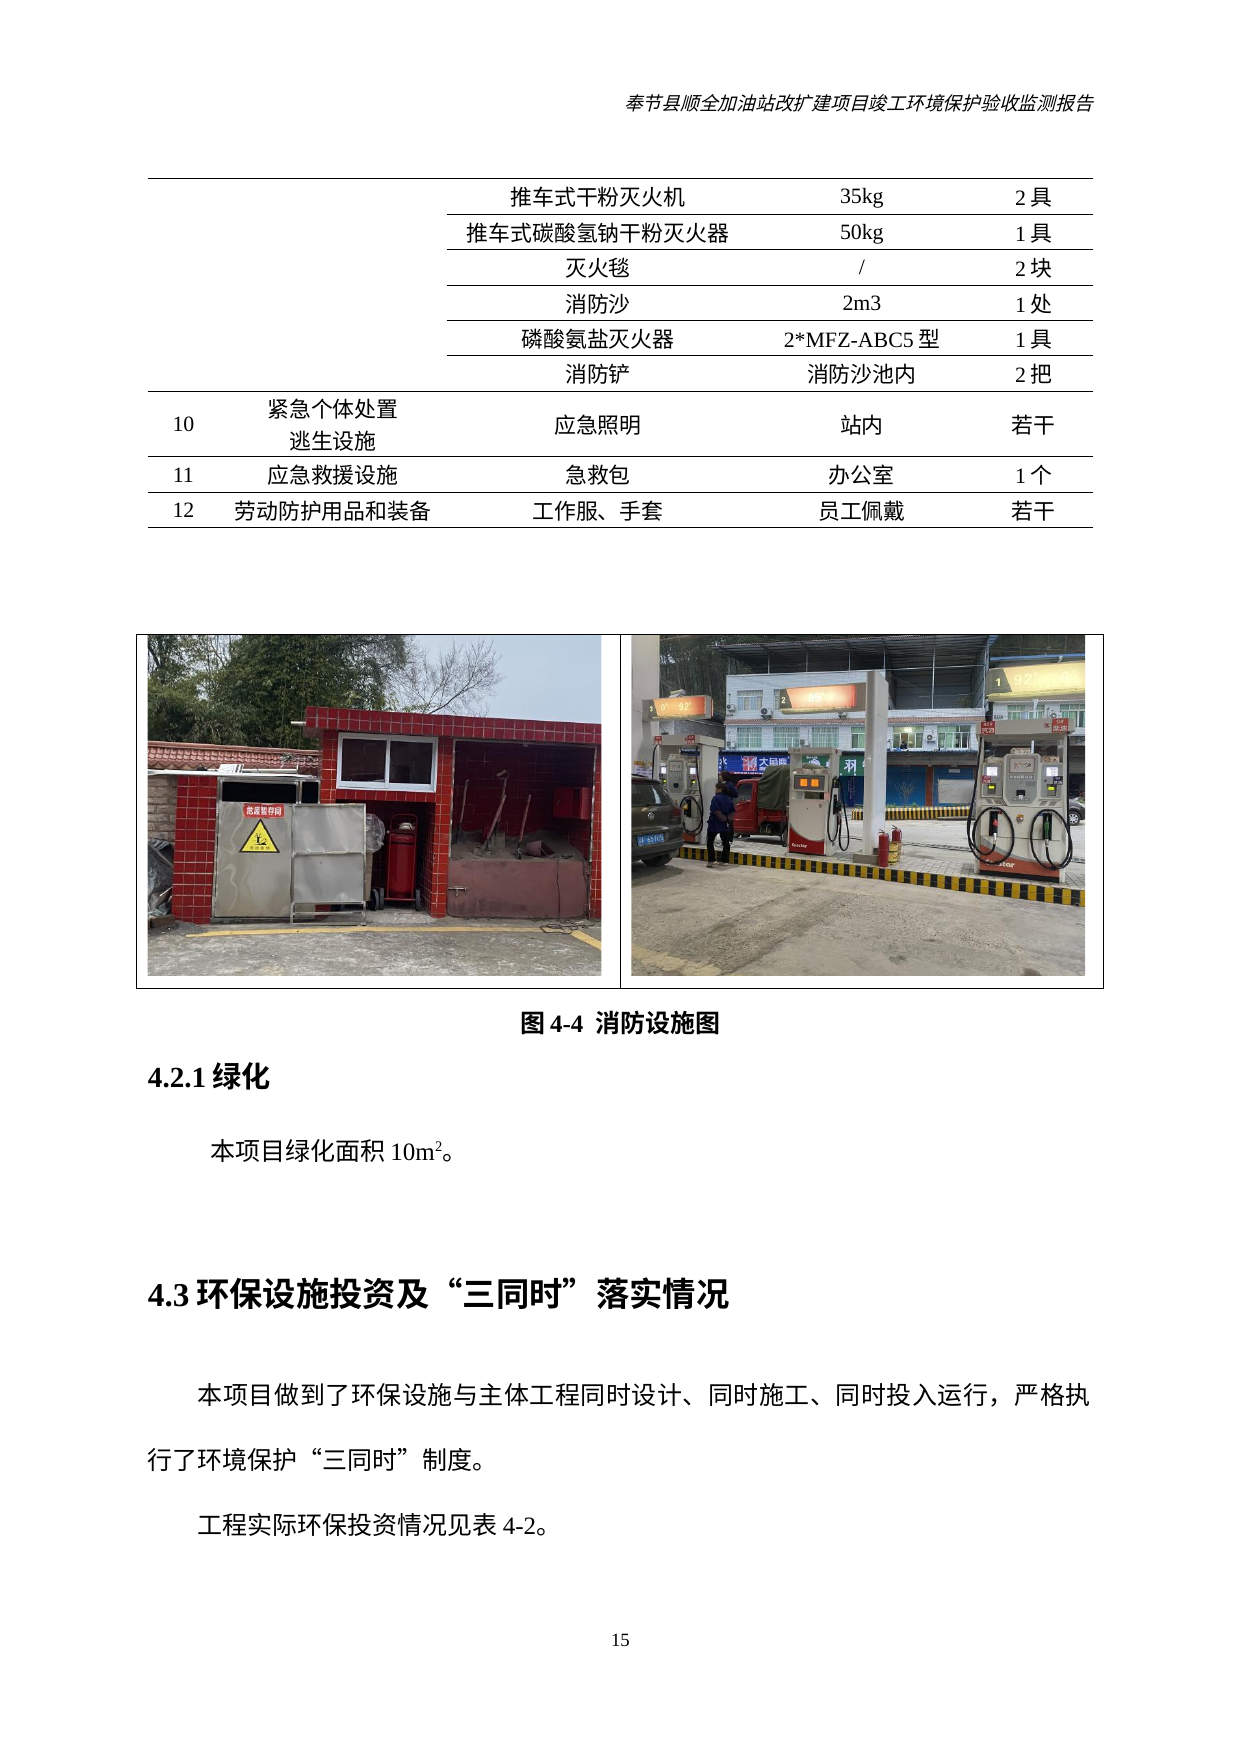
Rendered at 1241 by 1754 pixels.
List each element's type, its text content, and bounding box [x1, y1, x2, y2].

table_cell 应急救援设施 [219, 457, 447, 492]
text 本项目做到了环保设施与主体工程同时设计、同时施工、同时投入运行，严格执行了环境保护“三同时”制度。 [148, 1361, 1092, 1491]
table_header [137, 635, 620, 988]
text 本项目绿化面积10m2。 [148, 1117, 1092, 1182]
table_cell 推车式干粉灭火机 [447, 179, 749, 214]
table_cell 消防沙池内 [749, 356, 974, 391]
text 4.3环保设施投资及“三同时”落实情况 [148, 1260, 1092, 1325]
table_cell 灭火毯 [447, 250, 749, 284]
table_header [621, 635, 1103, 988]
table_cell 工作服、手套 [447, 493, 749, 527]
table_cell / [749, 250, 974, 284]
table_cell 2块 [974, 250, 1092, 284]
table_cell 1个 [974, 457, 1092, 492]
table_cell 急救包 [447, 457, 749, 492]
table_cell 若干 [974, 392, 1092, 456]
picture [147, 635, 602, 976]
table_cell 员工佩戴 [749, 493, 974, 527]
table_cell 1具 [974, 215, 1092, 249]
table_cell 办公室 [749, 457, 974, 492]
table_cell 10 [148, 392, 218, 456]
table_cell 劳动防护用品和装备 [219, 493, 447, 527]
table_cell 推车式碳酸氢钠干粉灭火器 [447, 215, 749, 249]
table_cell 11 [148, 457, 218, 492]
text 工程实际环保投资情况见表4-2。 [148, 1491, 1092, 1556]
table_cell 12 [148, 493, 218, 527]
table_cell 50kg [749, 215, 974, 249]
table_cell 2m3 [749, 286, 974, 320]
table_cell 2具 [974, 179, 1092, 214]
table_cell 若干 [974, 493, 1092, 527]
table_cell 1处 [974, 286, 1092, 320]
table_cell 35kg [749, 179, 974, 214]
table_cell 消防沙 [447, 286, 749, 320]
table_cell 2把 [974, 356, 1092, 391]
text 图4-4 消防设施图 [148, 989, 1092, 1054]
table_cell 1具 [974, 321, 1092, 355]
table_cell 2*MFZ-ABC5型 [749, 321, 974, 355]
table_cell 消防铲 [447, 356, 749, 391]
table_cell 磷酸氨盐灭火器 [447, 321, 749, 355]
text 4.2.1绿化 [148, 1054, 1092, 1096]
picture [631, 635, 1085, 976]
table_cell 紧急个体处置 逃生设施 [219, 392, 447, 456]
table_cell 应急照明 [447, 392, 749, 456]
table_cell 站内 [749, 392, 974, 456]
